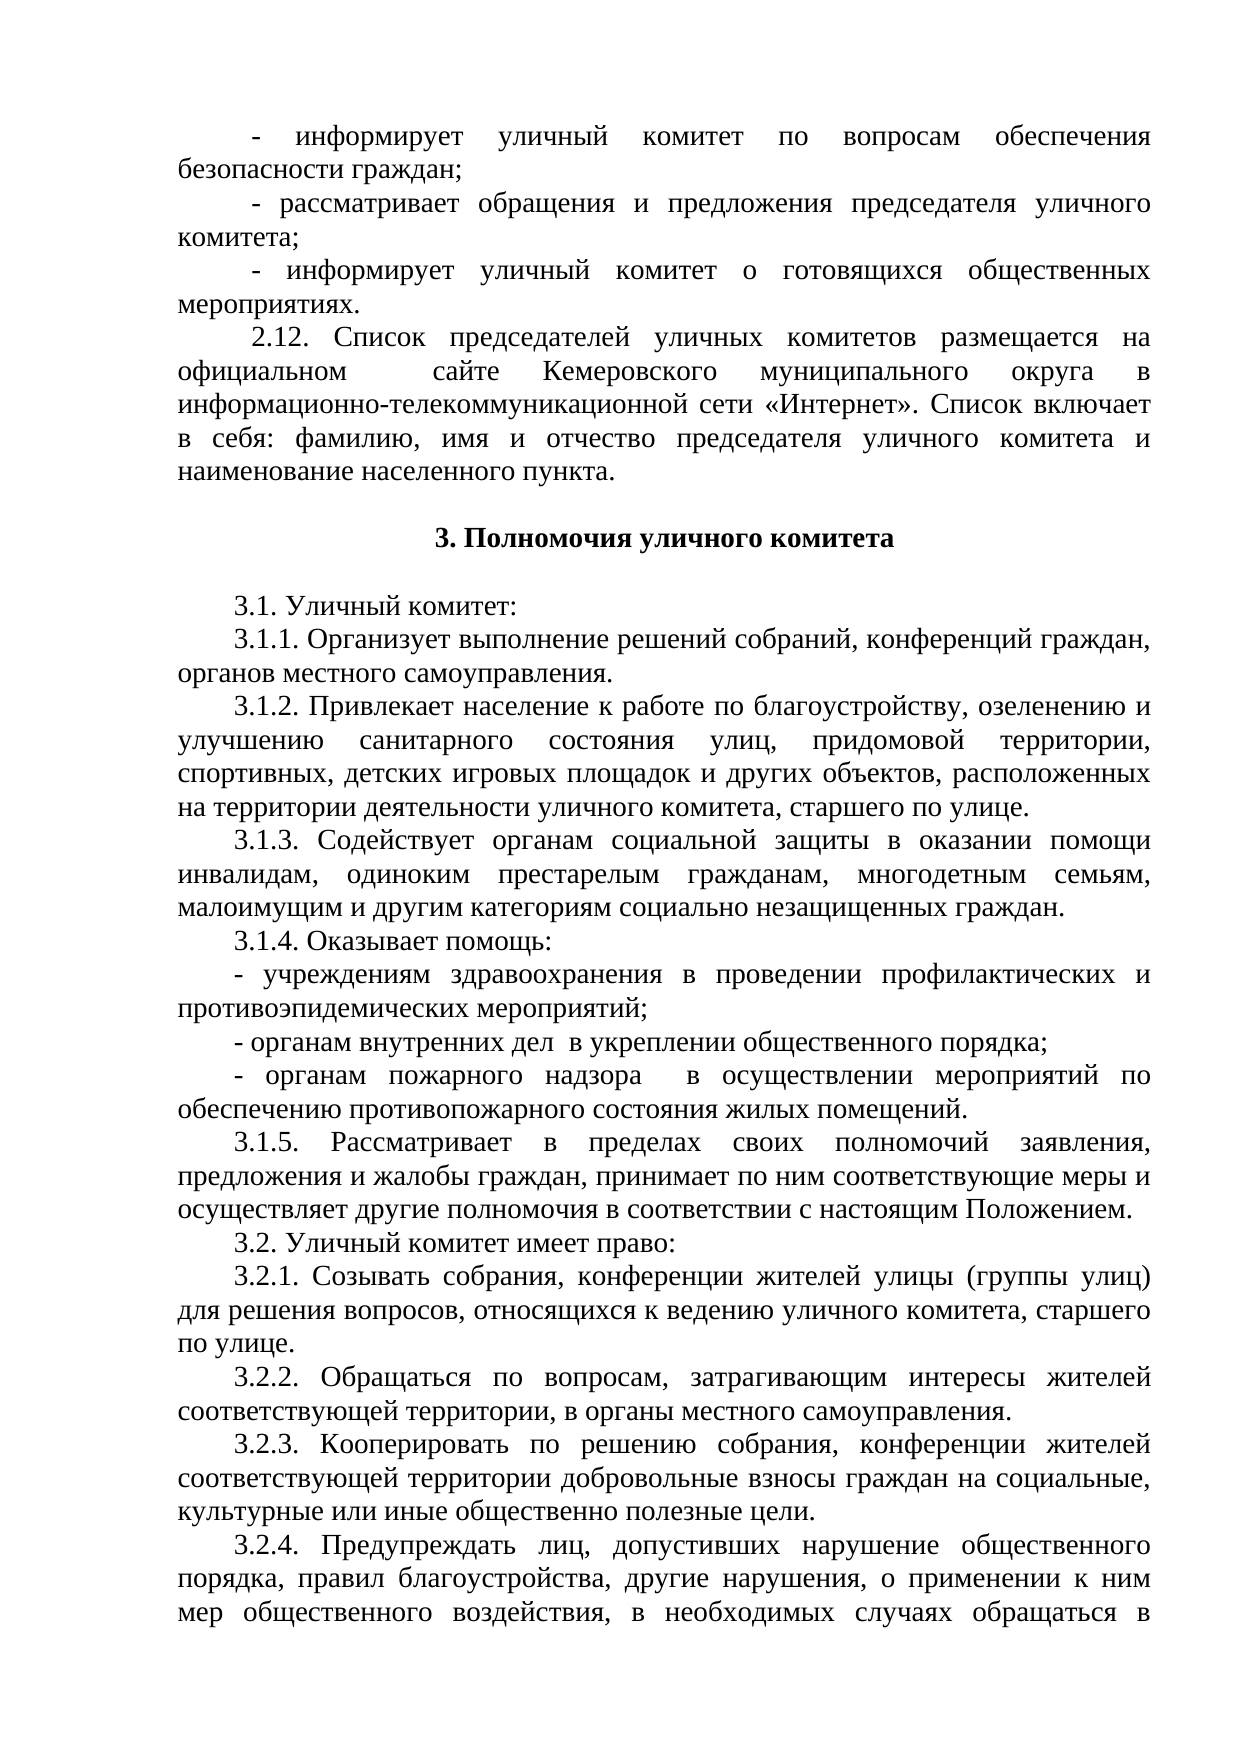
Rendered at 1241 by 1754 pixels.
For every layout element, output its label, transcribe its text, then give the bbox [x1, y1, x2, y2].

text 3.1.5. Рассматривает в пределах своих полномочий заявления, предложения и жалобы граждан, принимает по ним соответствующие меры и осуществляет другие полномочия в соответствии с настоящим Положением. [177, 1124, 1152, 1225]
text 3.2.2. Обращаться по вопросам, затрагивающим интересы жителей соответствующей территории, в органы местного самоуправления. [177, 1359, 1152, 1426]
text - рассматривает обращения и предложения председателя уличного комитета; [177, 185, 1152, 252]
text 3. Полномочия уличного комитета [177, 521, 1152, 554]
text 3.1.2. Привлекает население к работе по благоустройству, озеленению и улучшению санитарного состояния улиц, придомовой территории, спортивных, детских игровых площадок и других объектов, расположенных на территории деятельности уличного комитета, старшего по улице. [177, 688, 1152, 822]
text 3.1.1. Организует выполнение решений собраний, конференций граждан, органов местного самоуправления. [177, 621, 1152, 688]
text 3.1.4. Оказывает помощь: [177, 923, 1152, 957]
text - органам пожарного надзора в осуществлении мероприятий по обеспечению противопожарного состояния жилых помещений. [177, 1057, 1152, 1124]
text 2.12. Список председателей уличных комитетов размещается на официальном сайте Кемеровского муниципального округа в информационно-телекоммуникационной сети «Интернет». Список включает в себя: фамилию, имя и отчество председателя уличного комитета и наименование населенного пункта. [177, 319, 1152, 487]
text - учреждениям здравоохранения в проведении профилактических и противоэпидемических мероприятий; [177, 957, 1152, 1024]
text 3.2. Уличный комитет имеет право: [177, 1225, 1152, 1258]
text 3.1. Уличный комитет: [177, 588, 1152, 621]
text - информирует уличный комитет по вопросам обеспечения безопасности граждан; [177, 118, 1152, 185]
text 3.2.1. Созывать собрания, конференции жителей улицы (группы улиц) для решения вопросов, относящихся к ведению уличного комитета, старшего по улице. [177, 1258, 1152, 1359]
text - информирует уличный комитет о готовящихся общественных мероприятиях. [177, 252, 1152, 319]
text 3.1.3. Содействует органам социальной защиты в оказании помощи инвалидам, одиноким престарелым гражданам, многодетным семьям, малоимущим и другим категориям социально незащищенных граждан. [177, 822, 1152, 923]
text - органам внутренних дел в укреплении общественного порядка; [177, 1024, 1152, 1057]
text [177, 1527, 1152, 1627]
text 3.2.3. Кооперировать по решению собрания, конференции жителей соответствующей территории добровольные взносы граждан на социальные, культурные или иные общественно полезные цели. [177, 1426, 1152, 1527]
